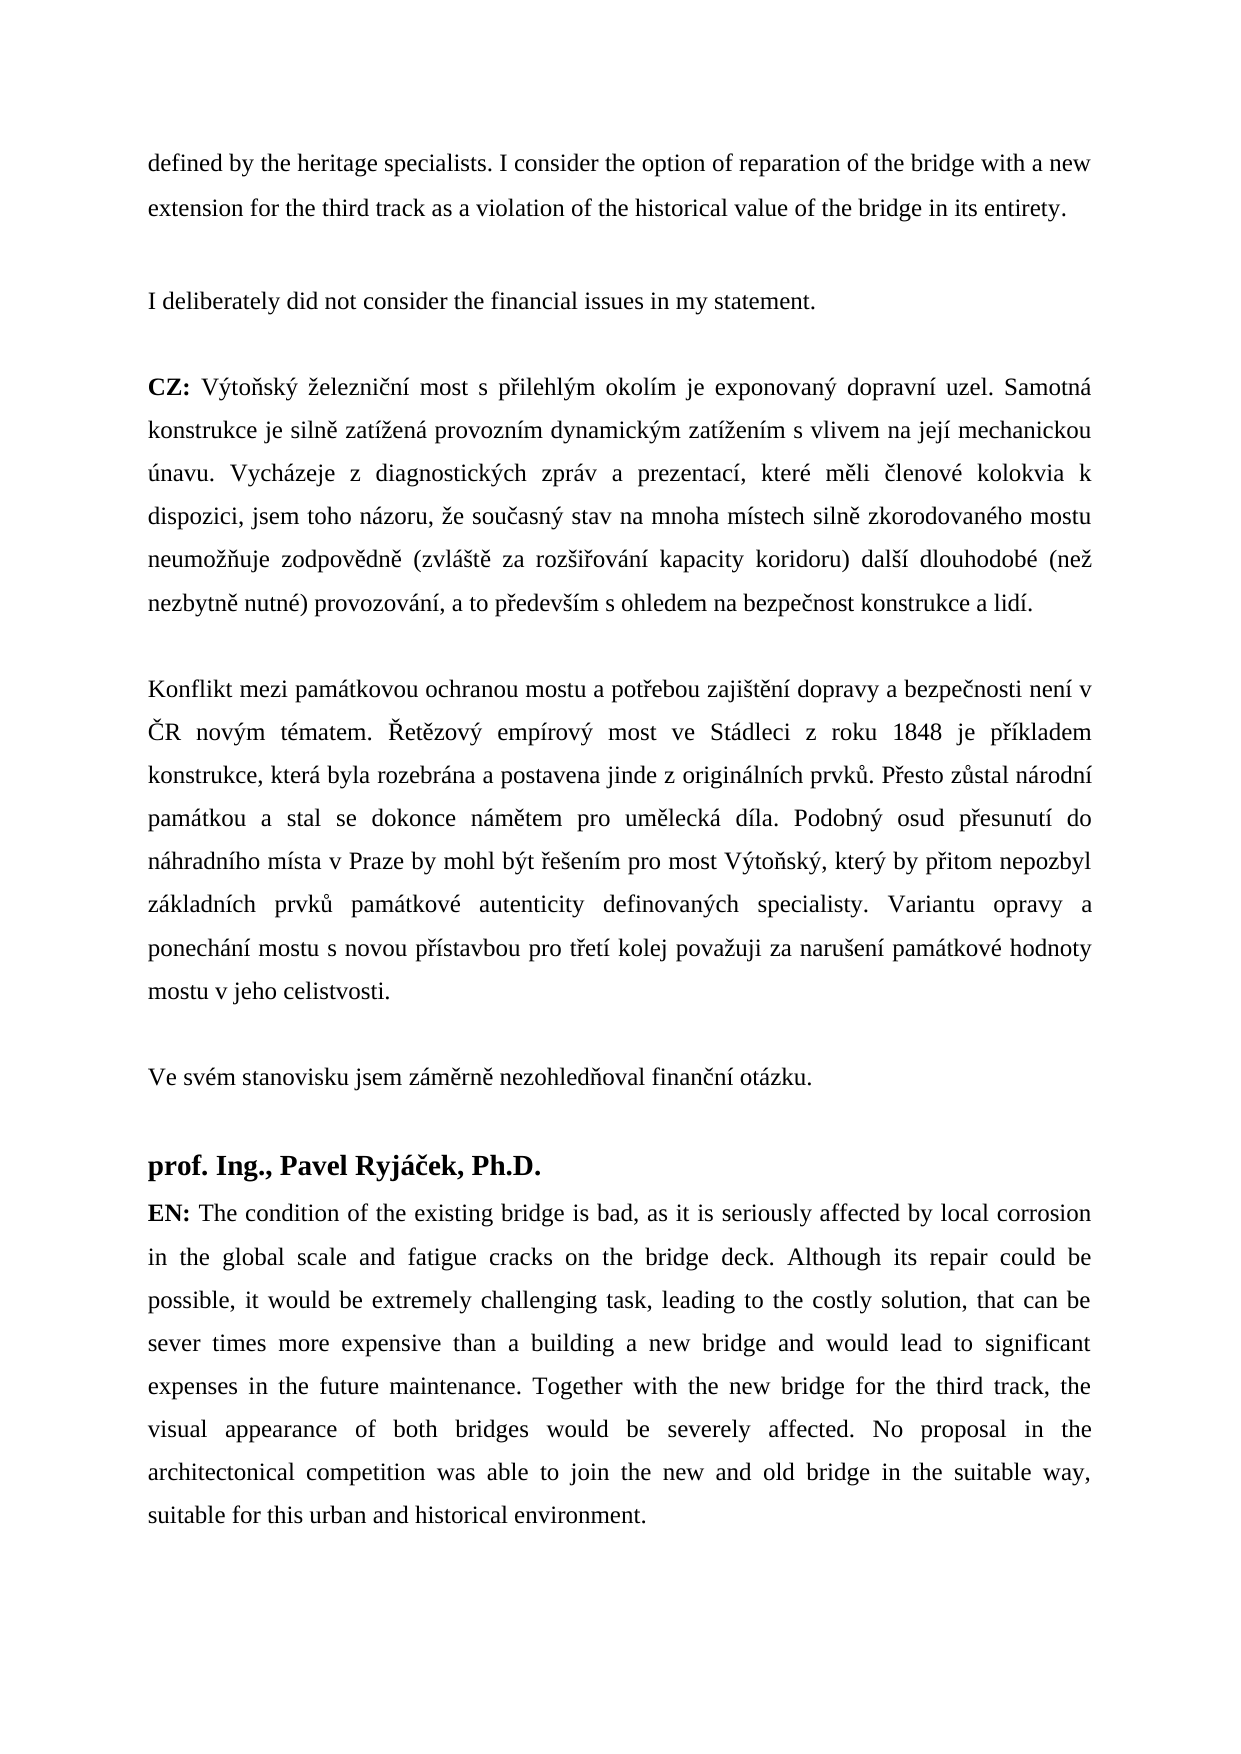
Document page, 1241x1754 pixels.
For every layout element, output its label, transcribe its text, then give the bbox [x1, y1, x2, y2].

text CZ: Výtoňský železniční most s přilehlým okolím je exponovaný dopravní uzel. Samotná konstrukce je silně zatížená provozním dynamickým zatížením s vlivem na její mechanickou únavu. Vycházeje z diagnostických zpráv a prezentací, které měli členové kolokvia k dispozici, jsem toho názoru, že současný stav na mnoha místech silně zkorodovaného mostu neumožňuje zodpovědně (zvláště za rozšiřování kapacity koridoru) další dlouhodobé (než nezbytně nutné) provozování, a to především s ohledem na bezpečnost konstrukce a lidí. [148, 372, 1093, 616]
text Ve svém stanovisku jsem záměrně nezohledňoval finanční otázku. [148, 1062, 1093, 1091]
text EN: The condition of the existing bridge is bad, as it is seriously affected by local corrosion in the global scale and fatigue cracks on the bridge deck. Although its repair could be possible, it would be extremely challenging task, leading to the costly solution, that can be sever times more expensive than a building a new bridge and would lead to significant expenses in the future maintenance. Together with the new bridge for the third track, the visual appearance of both bridges would be severely affected. No proposal in the architectonical competition was able to join the new and old bridge in the suitable way, suitable for this urban and historical environment. [148, 1198, 1093, 1529]
text prof. Ing., Pavel Ryjáček, Ph.D. [148, 1148, 1093, 1182]
text Konflikt mezi památkovou ochranou mostu a potřebou zajištění dopravy a bezpečnosti není v ČR novým tématem. Řetězový empírový most ve Stádleci z roku 1848 je příkladem konstrukce, která byla rozebrána a postavena jinde z originálních prvků. Přesto zůstal národní památkou a stal se dokonce námětem pro umělecká díla. Podobný osud přesunutí do náhradního místa v Praze by mohl být řešením pro most Výtoňský, který by přitom nepozbyl základních prvků památkové autenticity definovaných specialisty. Variantu opravy a ponechání mostu s novou přístavbou pro třetí kolej považuji za narušení památkové hodnoty mostu v jeho celistvosti. [148, 674, 1093, 1004]
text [148, 148, 1093, 223]
text I deliberately did not consider the financial issues in my statement. [148, 286, 1093, 314]
